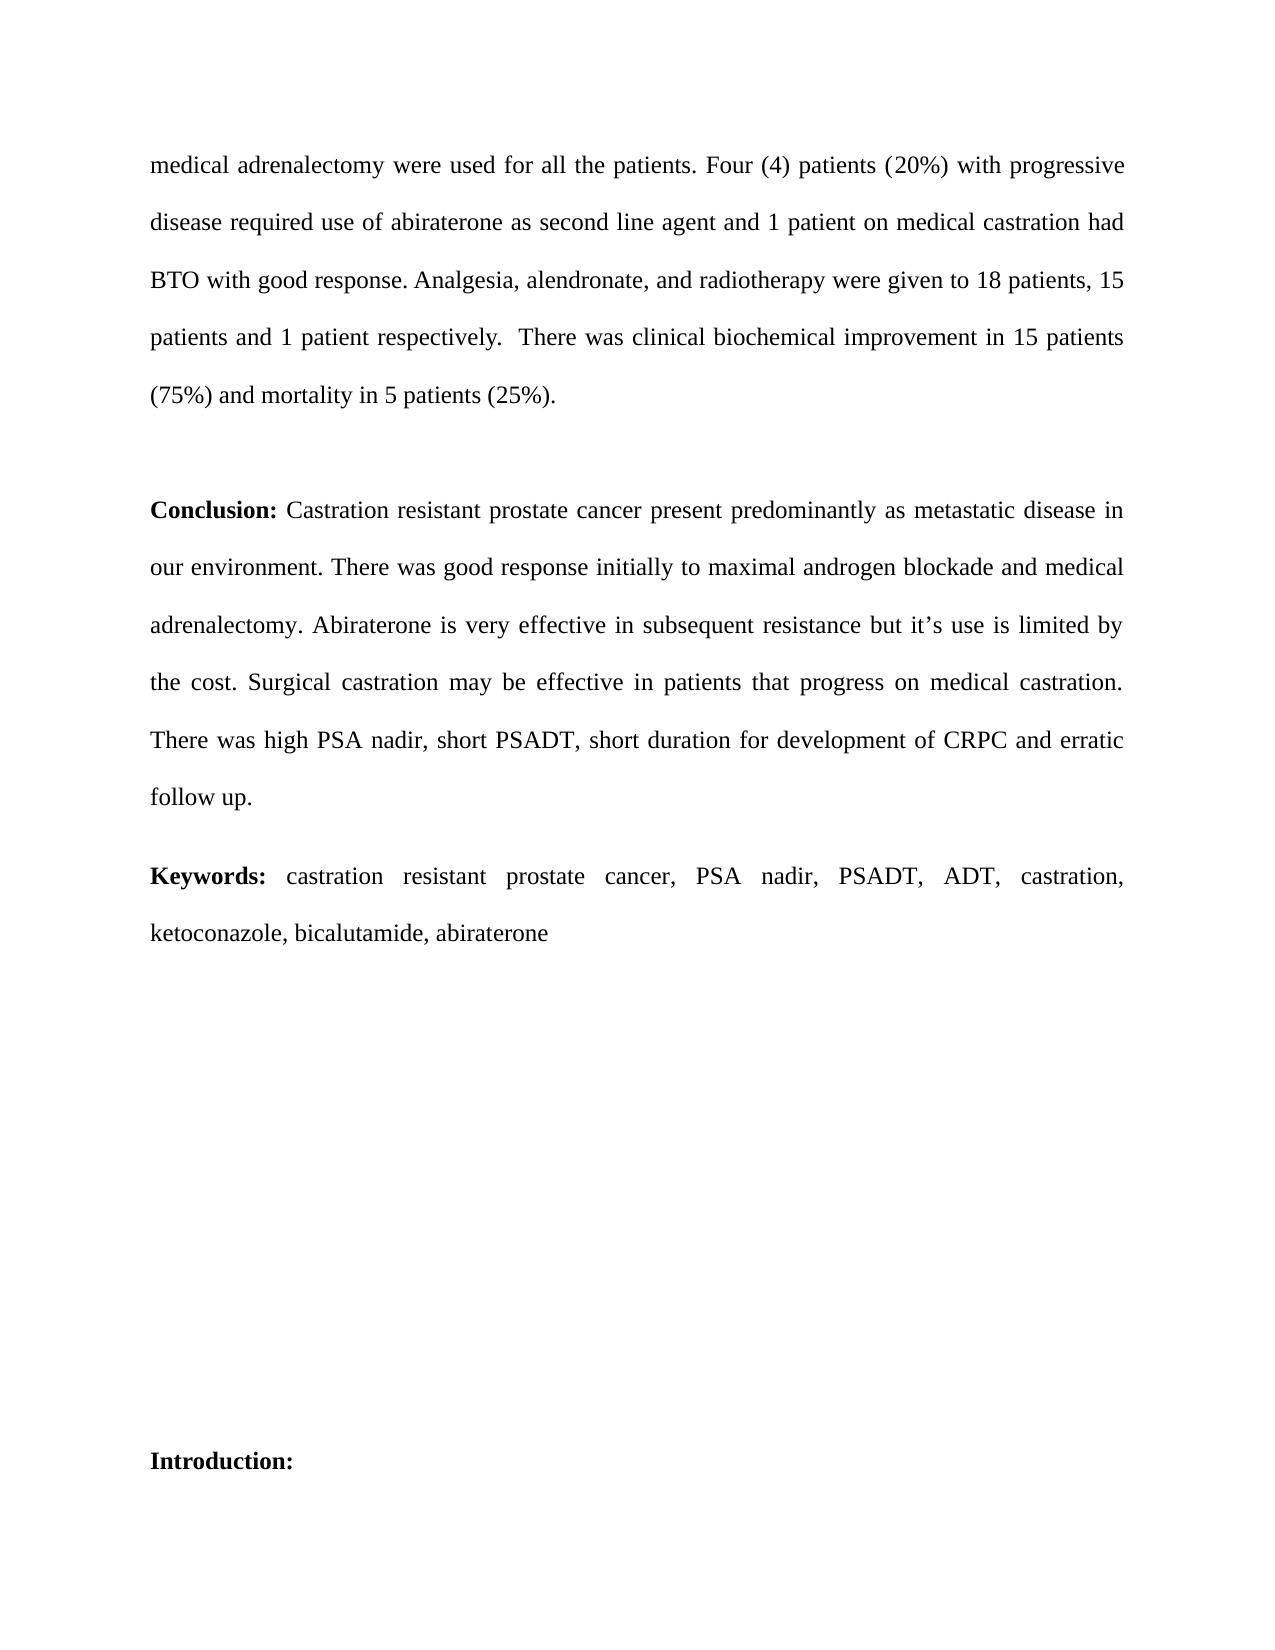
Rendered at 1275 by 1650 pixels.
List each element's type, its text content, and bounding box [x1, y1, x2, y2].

text Introduction: [150, 1446, 1125, 1474]
text Keywords: castration resistant prostate cancer, PSA nadir, PSADT, ADT, castration, ketoconazole, bicalutamide, abiraterone [150, 861, 1125, 947]
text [150, 150, 1125, 409]
text Conclusion: Castration resistant prostate cancer present predominantly as metastatic disease in our environment. There was good response initially to maximal androgen blockade and medical adrenalectomy. Abiraterone is very effective in subsequent resistance but it’s use is limited by the cost. Surgical castration may be effective in patients that progress on medical castration. There was high PSA nadir, short PSADT, short duration for development of CRPC and erratic follow up. [150, 495, 1125, 811]
